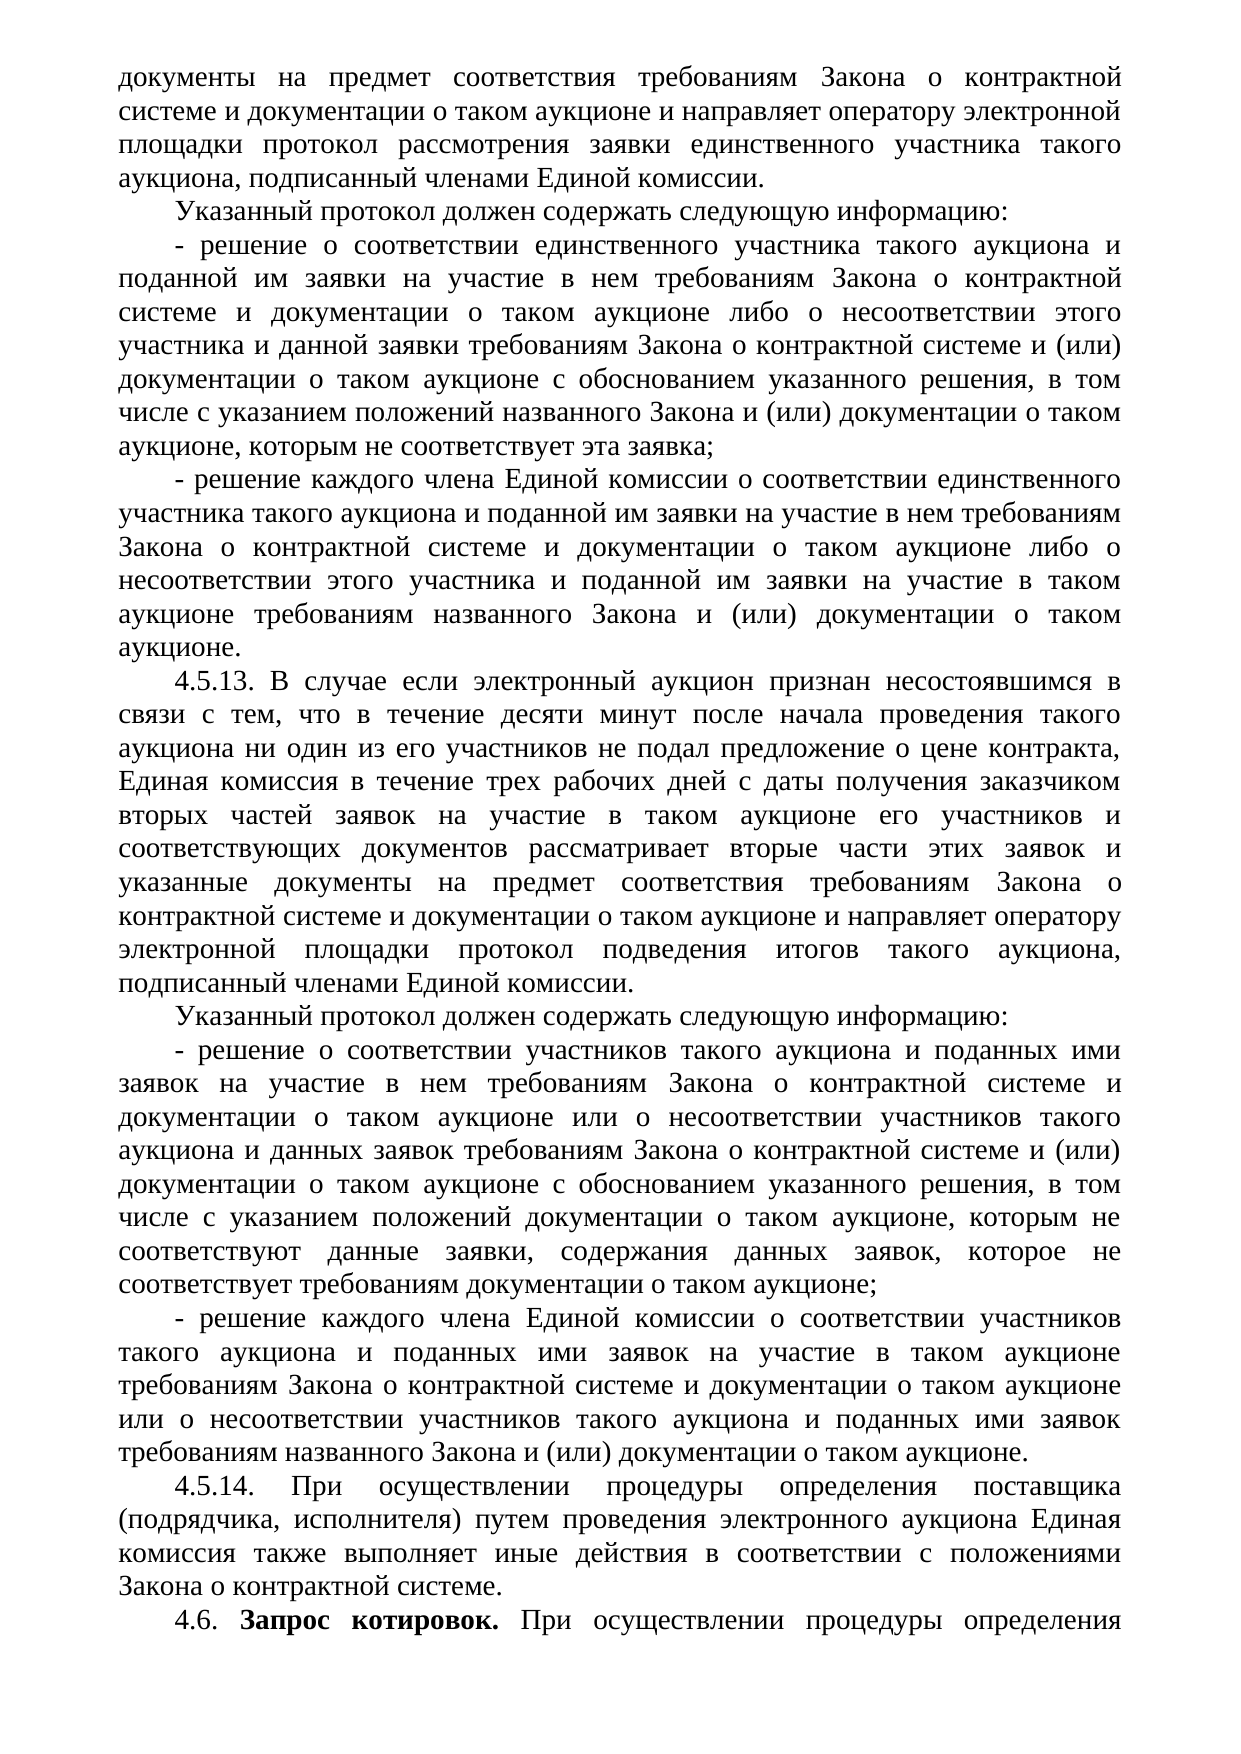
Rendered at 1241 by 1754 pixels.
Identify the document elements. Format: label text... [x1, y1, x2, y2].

text Указанный протокол должен содержать следующую информацию: [118, 998, 1122, 1032]
text - решение о соответствии единственного участника такого аукциона и поданной им заявки на участие в нем требованиям Закона о контрактной системе и документации о таком аукционе либо о несоответствии этого участника и данной заявки требованиям Закона о контрактной системе и (или) документации о таком аукционе с обоснованием указанного решения, в том числе с указанием положений названного Закона и (или) документации о таком аукционе, которым не соответствует эта заявка; [118, 227, 1122, 462]
text - решение каждого члена Единой комиссии о соответствии единственного участника такого аукциона и поданной им заявки на участие в нем требованиям Закона о контрактной системе и документации о таком аукционе либо о несоответствии этого участника и поданной им заявки на участие в таком аукционе требованиям названного Закона и (или) документации о таком аукционе. [118, 462, 1122, 663]
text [118, 59, 1122, 193]
text 4.5.13. В случае если электронный аукцион признан несостоявшимся в связи с тем, что в течение десяти минут после начала проведения такого аукциона ни один из его участников не подал предложение о цене контракта, Единая комиссия в течение трех рабочих дней с даты получения заказчиком вторых частей заявок на участие в таком аукционе его участников и соответствующих документов рассматривает вторые части этих заявок и указанные документы на предмет соответствия требованиям Закона о контрактной системе и документации о таком аукционе и направляет оператору электронной площадки протокол подведения итогов такого аукциона, подписанный членами Единой комиссии. [118, 663, 1122, 998]
text 4.5.14. При осуществлении процедуры определения поставщика (подрядчика, исполнителя) путем проведения электронного аукциона Единая комиссия также выполняет иные действия в соответствии с положениями Закона о контрактной системе. [118, 1468, 1122, 1602]
text - решение о соответствии участников такого аукциона и поданных ими заявок на участие в нем требованиям Закона о контрактной системе и документации о таком аукционе или о несоответствии участников такого аукциона и данных заявок требованиям Закона о контрактной системе и (или) документации о таком аукционе с обоснованием указанного решения, в том числе с указанием положений документации о таком аукционе, которым не соответствуют данные заявки, содержания данных заявок, которое не соответствует требованиям документации о таком аукционе; [118, 1032, 1122, 1300]
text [118, 1602, 1122, 1636]
text - решение каждого члена Единой комиссии о соответствии участников такого аукциона и поданных ими заявок на участие в таком аукционе требованиям Закона о контрактной системе и документации о таком аукционе или о несоответствии участников такого аукциона и поданных ими заявок требованиям названного Закона и (или) документации о таком аукционе. [118, 1300, 1122, 1468]
text Указанный протокол должен содержать следующую информацию: [118, 193, 1122, 227]
